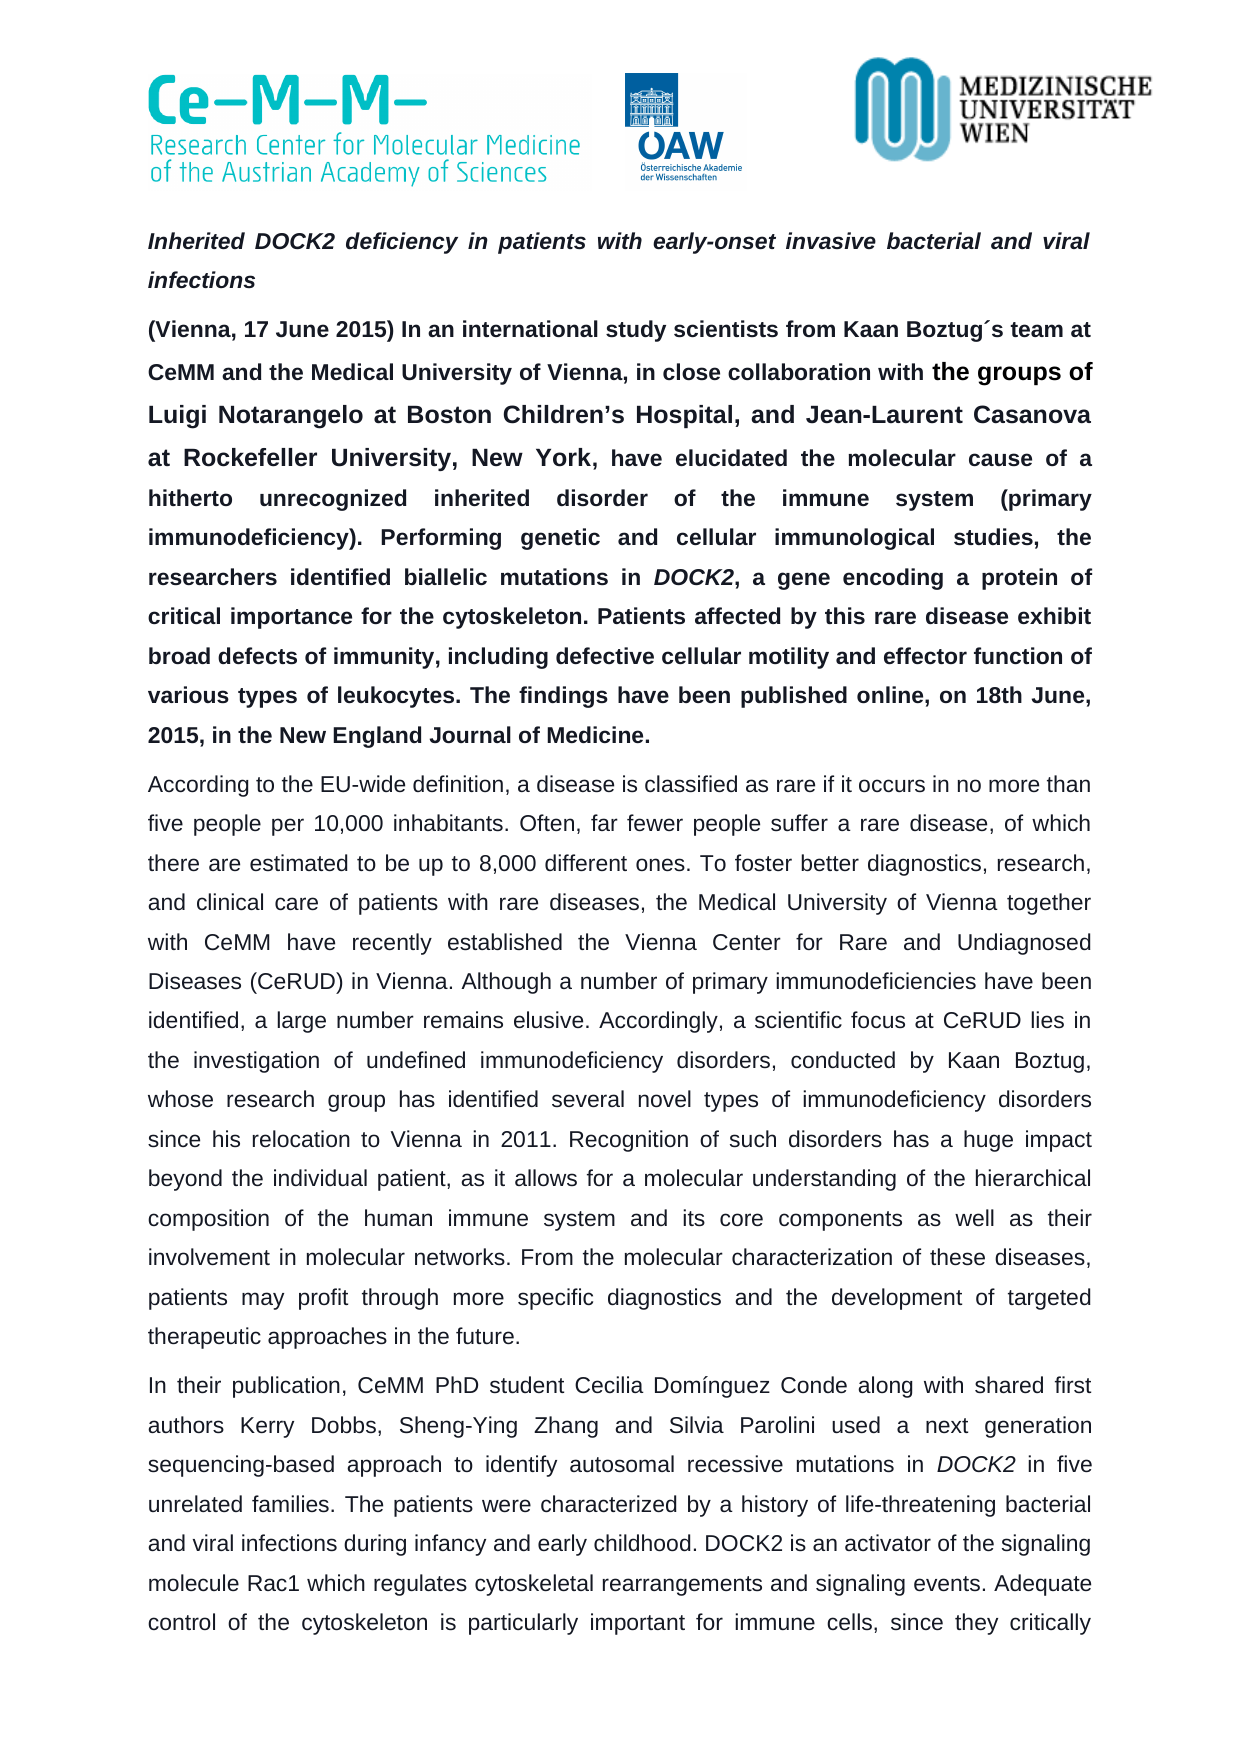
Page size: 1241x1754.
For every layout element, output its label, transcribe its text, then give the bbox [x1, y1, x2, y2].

text Inherited DOCK2 deficiency in patients with early-onset invasive bacterial and viral infections [148, 228, 1093, 293]
text According to the EU-wide definition, a disease is classified as rare if it occurs in no more than five people per 10,000 inhabitants. Often, far fewer people suffer a rare disease, of which there are estimated to be up to 8,000 different ones. To foster better diagnostics, research, and clinical care of patients with rare diseases, the Medical University of Vienna together with CeMM have recently established the Vienna Center for Rare and Undiagnosed Diseases (CeRUD) in Vienna. Although a number of primary immunodeficiencies have been identified, a large number remains elusive. Accordingly, a scientific focus at CeRUD lies in the investigation of undefined immunodeficiency disorders, conducted by Kaan Boztug, whose research group has identified several novel types of immunodeficiency disorders since his relocation to Vienna in 2011. Recognition of such disorders has a huge impact beyond the individual patient, as it allows for a molecular understanding of the hierarchical composition of the human immune system and its core components as well as their involvement in molecular networks. From the molecular characterization of these diseases, patients may profit through more specific diagnostics and the development of targeted therapeutic approaches in the future. [148, 771, 1093, 1349]
picture [828, 27, 1179, 192]
text (Vienna, 17 June 2015) In an international study scientists from Kaan Boztug´s team at CeMM and the Medical University of Vienna, in close collaboration with the groups of Luigi Notarangelo at Boston Children’s Hospital, and Jean-Laurent Casanova at Rockefeller University, New York, have elucidated the molecular cause of a hitherto unrecognized inherited disorder of the immune system (primary immunodeficiency). Performing genetic and cellular immunological studies, the researchers identified biallelic mutations in DOCK2, a gene encoding a protein of critical importance for the cytoskeleton. Patients affected by this rare disease exhibit broad defects of immunity, including defective cellular motility and effector function of various types of leukocytes. The findings have been published online, on 18th June, 2015, in the New England Journal of Medicine. [148, 316, 1093, 748]
picture [625, 73, 747, 191]
picture [147, 74, 593, 191]
